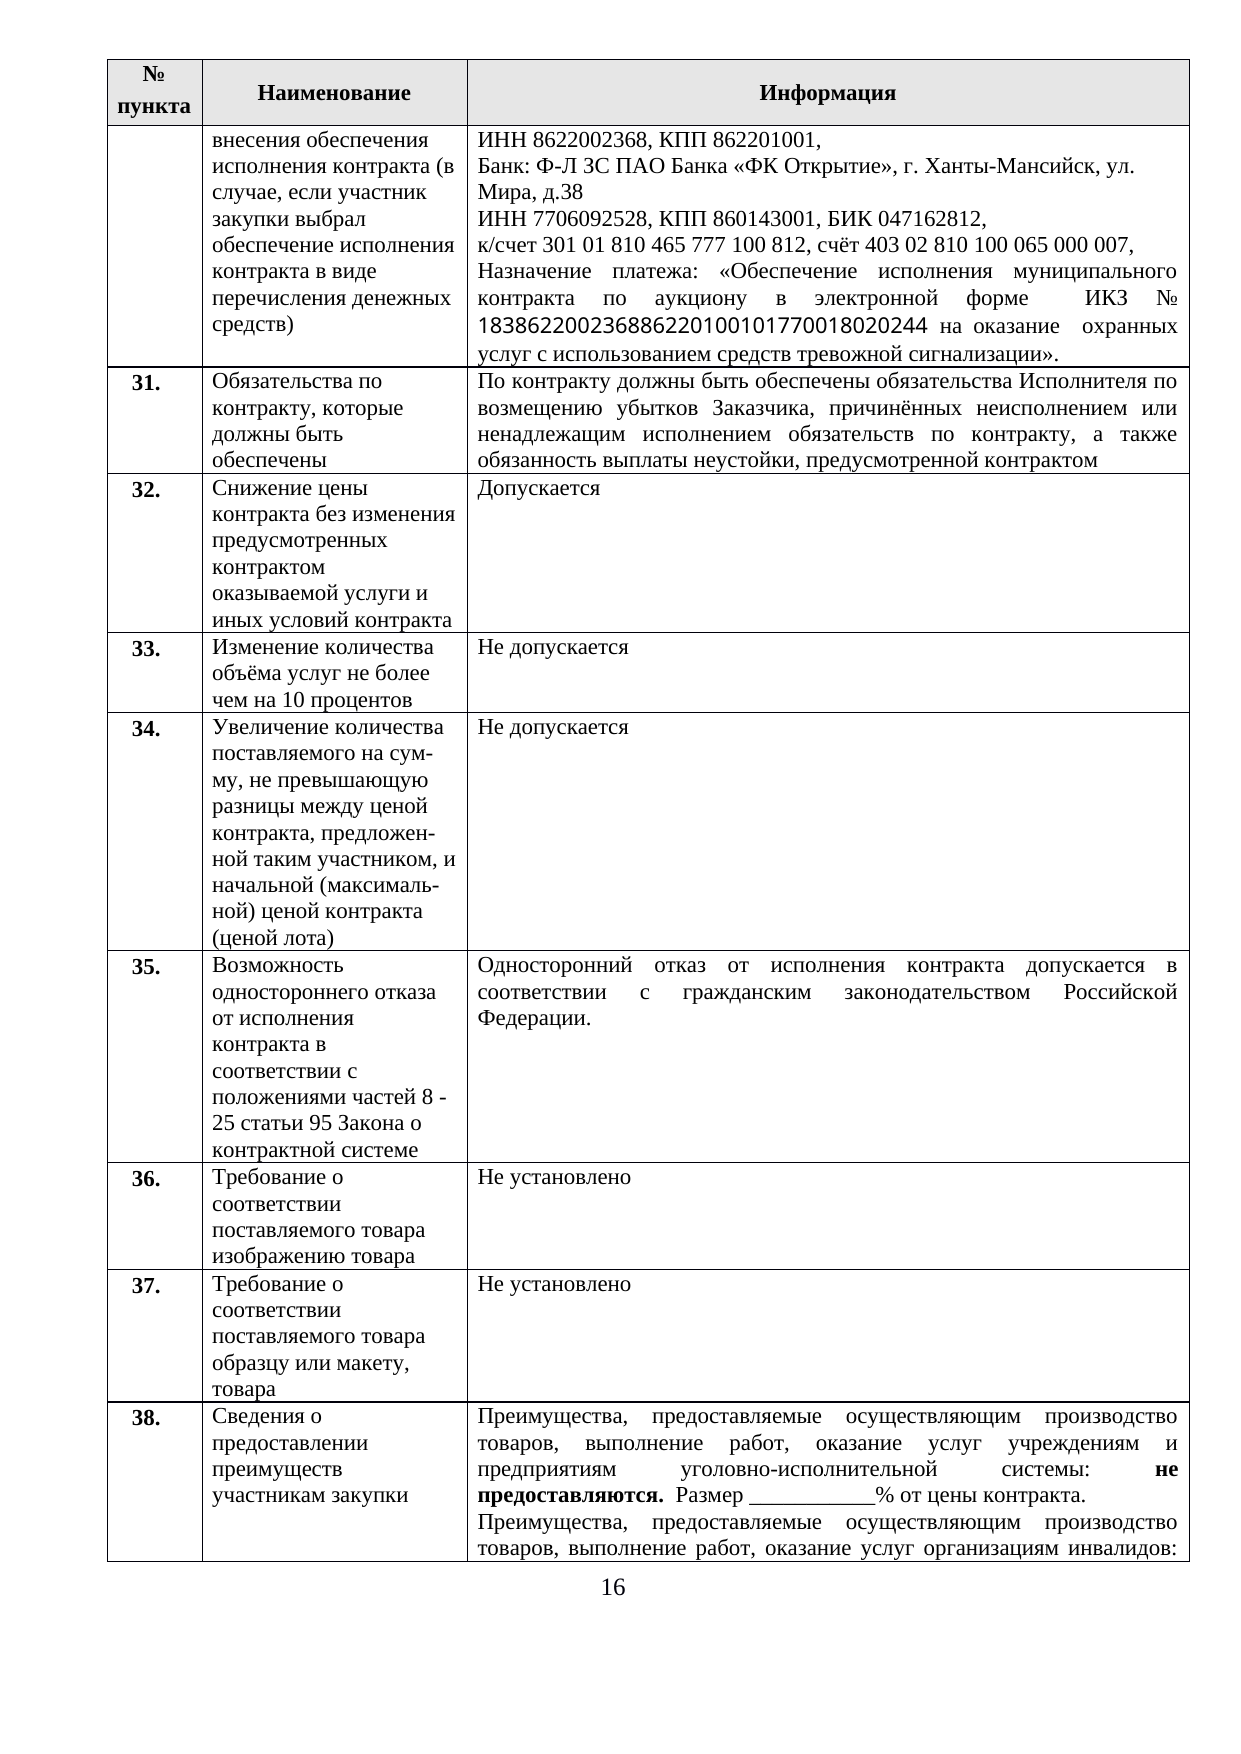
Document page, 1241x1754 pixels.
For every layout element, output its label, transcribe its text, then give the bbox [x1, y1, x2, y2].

table_cell [108, 951, 202, 1162]
table_cell Обязательства по контракту, которые должны быть обеспечены [203, 368, 467, 473]
table_cell [108, 126, 202, 366]
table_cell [468, 1403, 1189, 1561]
table_header Информация [468, 60, 1189, 125]
table_cell Требование о соответствии поставляемого товара изображению товара [203, 1163, 467, 1269]
table_cell Снижение цены контракта без изменения предусмотренных контрактом оказываемой услуги и иных условий контракта [203, 474, 467, 632]
table_cell Требование о соответствии поставляемого товара образцу или макету, товара [203, 1270, 467, 1401]
table_cell Возможность одностороннего отказа от исполнения контракта в соответствии с положениями частей 8 - 25 статьи 95 Закона о контрактной системе [203, 951, 467, 1162]
table_cell [108, 1163, 202, 1269]
table_cell Не установлено [468, 1270, 1189, 1401]
table_cell [108, 713, 202, 950]
table_cell Не допускается [468, 633, 1189, 712]
table_cell Не допускается [468, 713, 1189, 950]
table_header № пункта [108, 60, 202, 125]
table_cell Не установлено [468, 1163, 1189, 1269]
table_cell Односторонний отказ от исполнения контракта допускается в соответствии с гражданским законодательством Российской Федерации. [468, 951, 1189, 1162]
table_cell [108, 1403, 202, 1561]
table_cell [108, 474, 202, 632]
table_cell [108, 368, 202, 473]
table_cell [108, 633, 202, 712]
table_cell Допускается [468, 474, 1189, 632]
table_cell Изменение количества объёма услуг не более чем на 10 процентов [203, 633, 467, 712]
table_cell По контракту должны быть обеспечены обязательства Исполнителя по возмещению убытков Заказчика, причинённых неисполнением или ненадлежащим исполнением обязательств по контракту, а также обязанность выплаты неустойки, предусмотренной контрактом [468, 368, 1189, 473]
table_cell Увеличение количества поставляемого на сум-му, не превышающую разницы между ценой контракта, предложен-ной таким участником, и начальной (максималь-ной) ценой контракта (ценой лота) [203, 713, 467, 950]
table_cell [468, 126, 1189, 366]
table_cell [108, 1270, 202, 1401]
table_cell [203, 1403, 467, 1561]
table_header Наименование [203, 60, 467, 125]
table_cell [203, 126, 467, 366]
